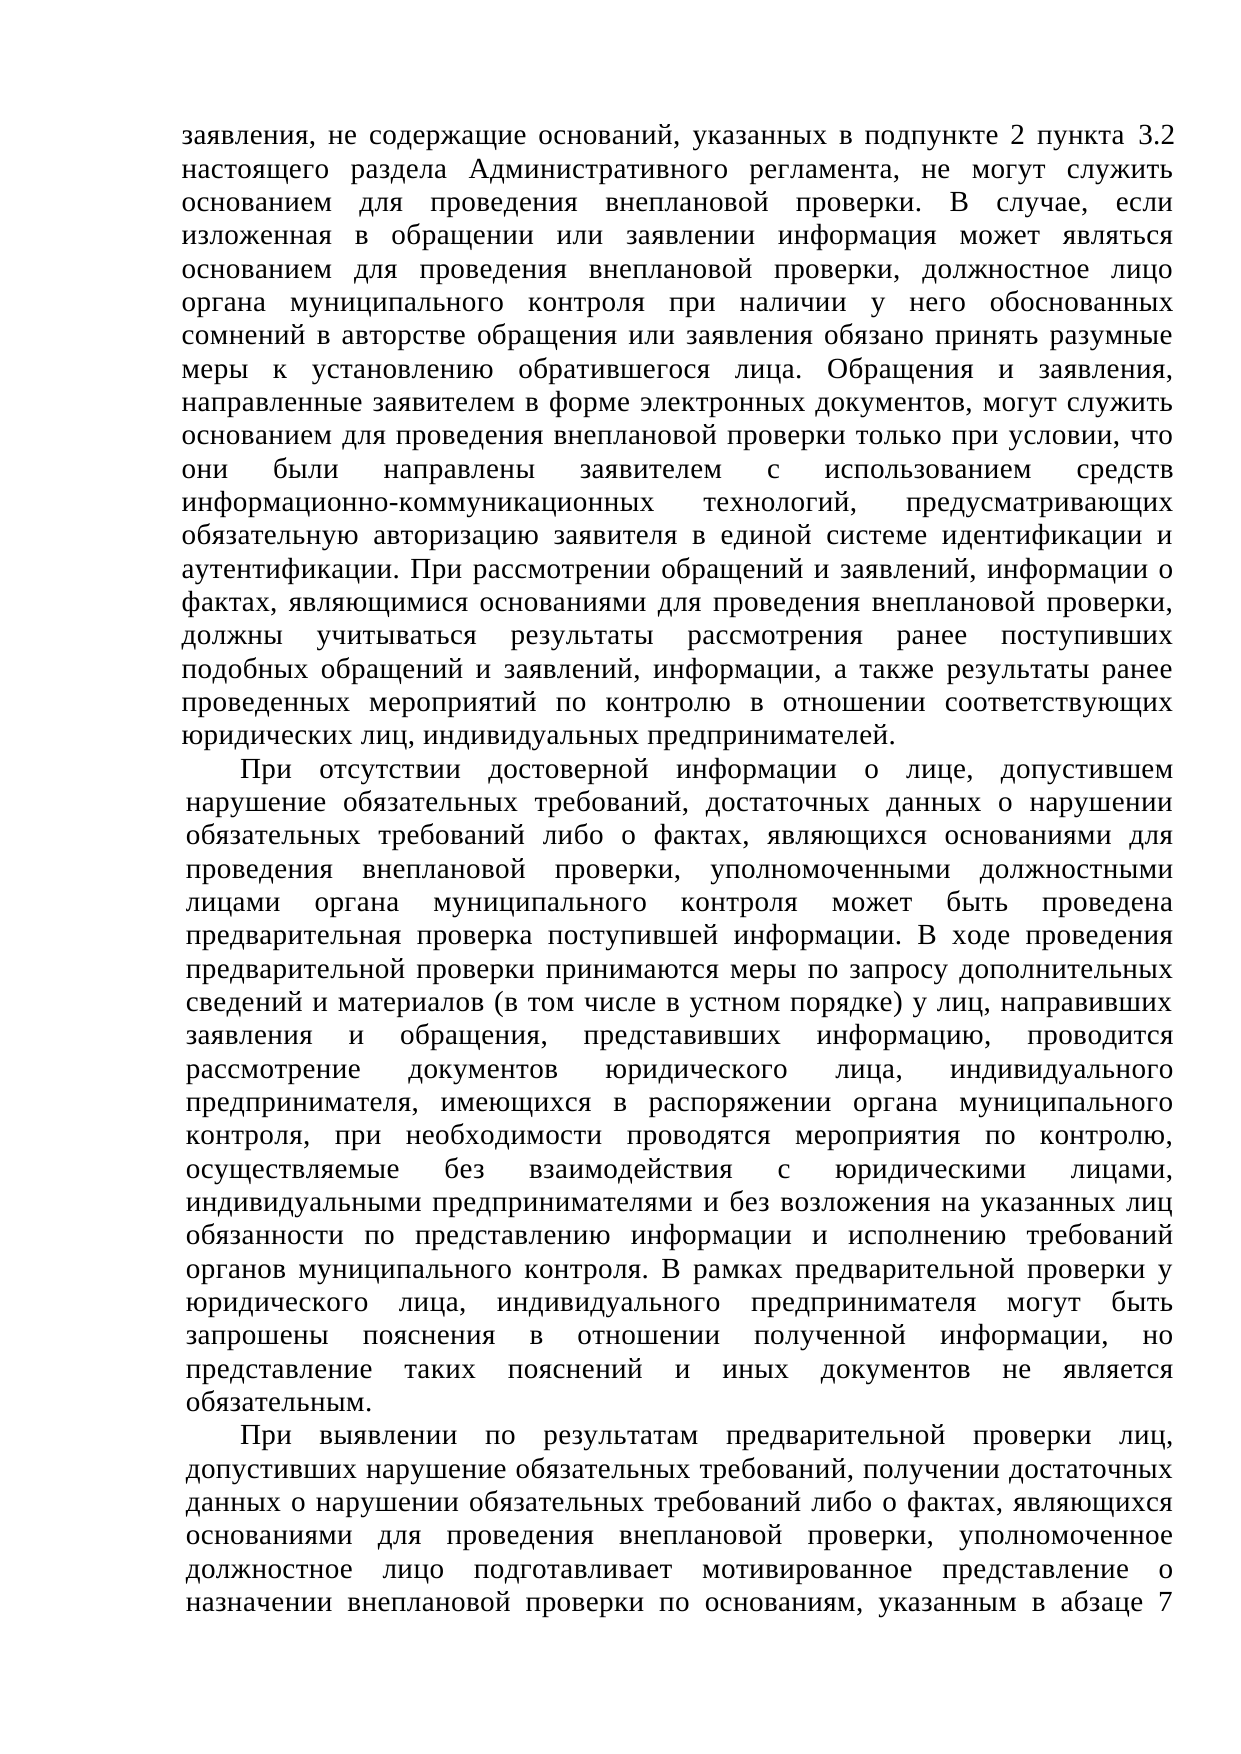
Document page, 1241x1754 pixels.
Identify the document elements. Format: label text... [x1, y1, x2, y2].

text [181, 118, 1175, 751]
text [186, 1418, 1175, 1618]
text При отсутствии достоверной информации о лице, допустившем нарушение обязательных требований, достаточных данных о нарушении обязательных требований либо о фактах, являющихся основаниями для проведения внеплановой проверки, уполномоченными должностными лицами органа муниципального контроля может быть проведена предварительная проверка поступившей информации. В ходе проведения предварительной проверки принимаются меры по запросу дополнительных сведений и материалов (в том числе в устном порядке) у лиц, направивших заявления и обращения, представивших информацию, проводится рассмотрение документов юридического лица, индивидуального предпринимателя, имеющихся в распоряжении органа муниципального контроля, при необходимости проводятся мероприятия по контролю, осуществляемые без взаимодействия с юридическими лицами, индивидуальными предпринимателями и без возложения на указанных лиц обязанности по представлению информации и исполнению требований органов муниципального контроля. В рамках предварительной проверки у юридического лица, индивидуального предпринимателя могут быть запрошены пояснения в отношении полученной информации, но представление таких пояснений и иных документов не является обязательным. [186, 751, 1175, 1418]
